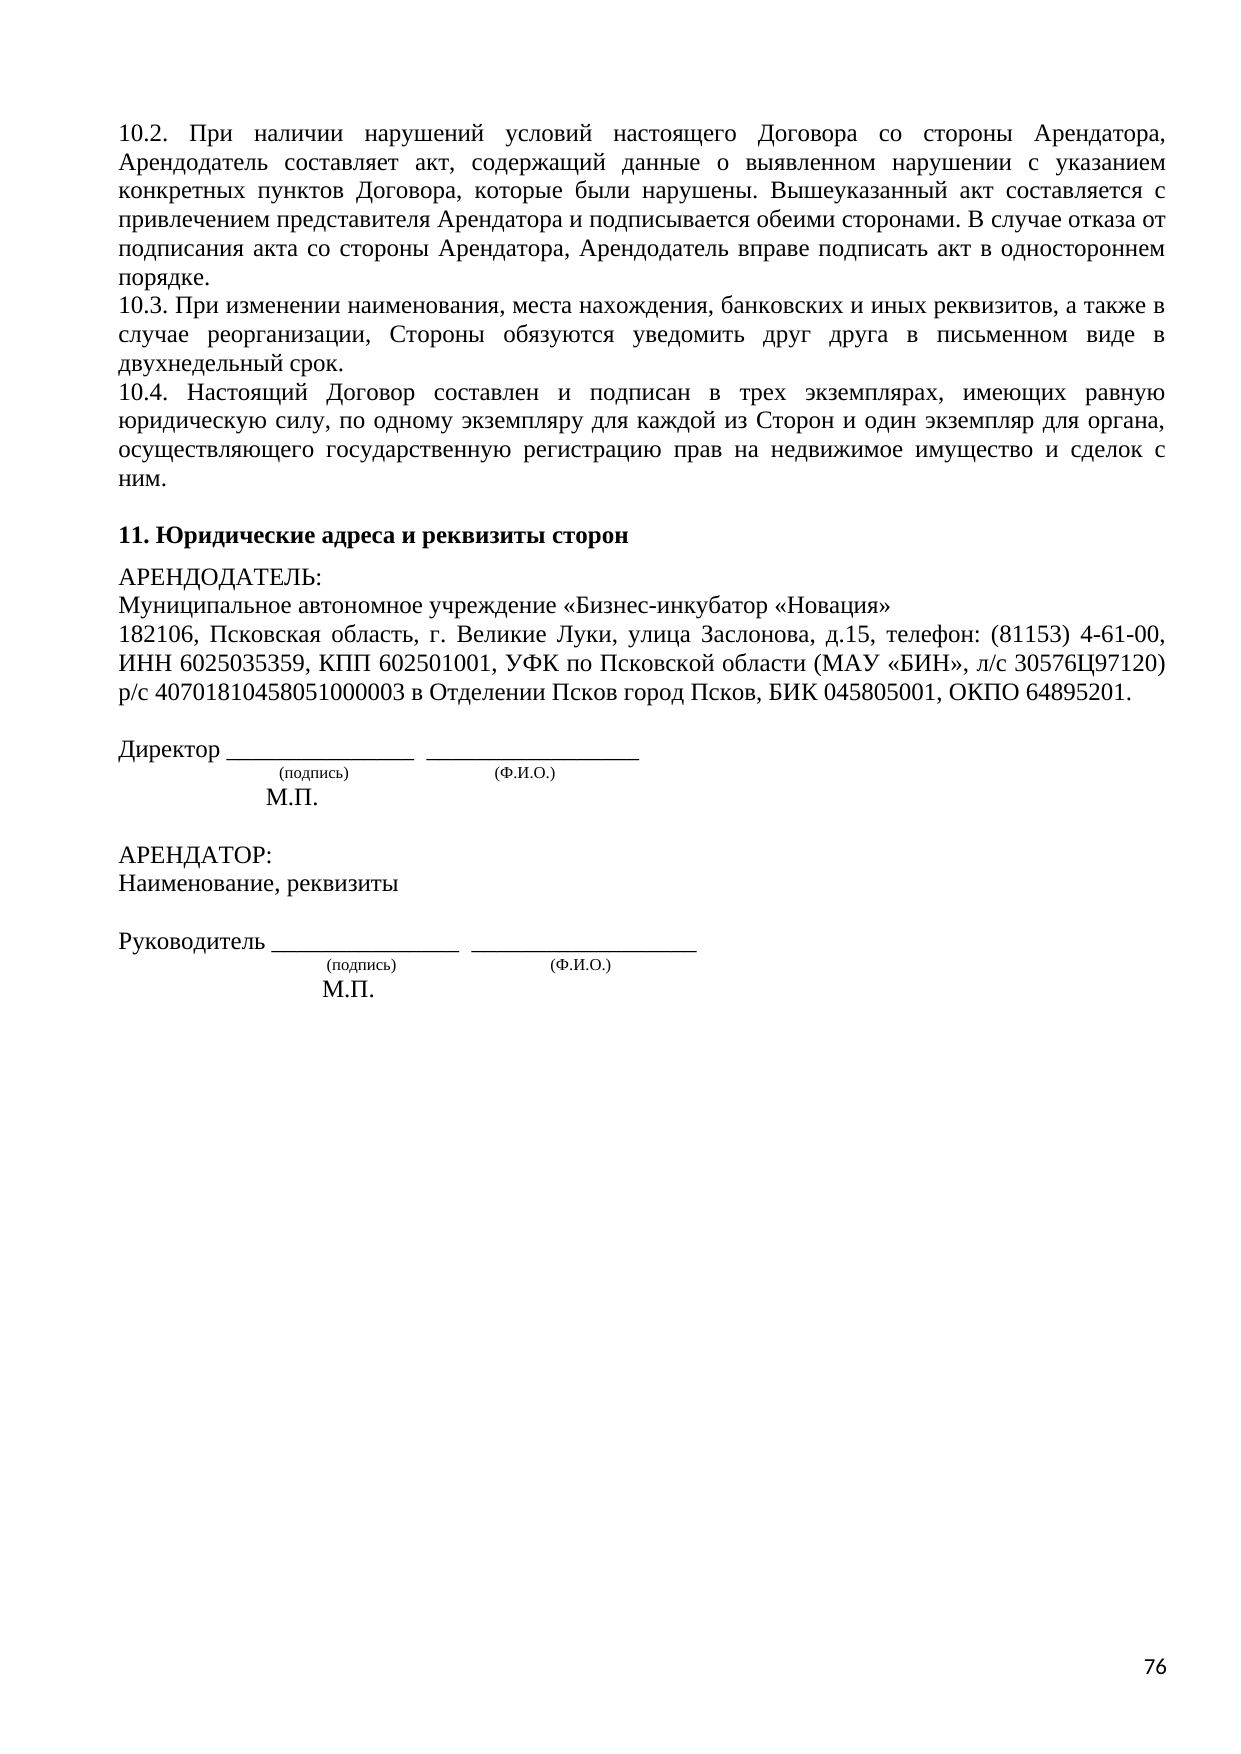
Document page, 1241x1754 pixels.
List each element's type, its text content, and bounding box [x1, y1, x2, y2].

text Муниципальное автономное учреждение «Бизнес-инкубатор «Новация» [118, 591, 1167, 619]
text (подпись) (Ф.И.О.) [118, 955, 1167, 974]
text (подпись) (Ф.И.О.) [118, 763, 1167, 782]
text Директор _______________ _________________ [118, 734, 1167, 763]
text 182106, Псковская область, г. Великие Луки, улица Заслонова, д.15, телефон: (81153) 4-61-00, ИНН 6025035359, КПП 602501001, УФК по Псковской области (МАУ «БИН», л/с 30576Ц97120) р/с 40701810458051000003 в Отделении Псков город Псков, БИК 045805001, ОКПО 64895201. [118, 619, 1167, 706]
text 10.3. При изменении наименования, места нахождения, банковских и иных реквизитов, а также в случае реорганизации, Стороны обязуются уведомить друг друга в письменном виде в двухнедельный срок. [118, 291, 1167, 377]
text Наименование, реквизиты [118, 868, 1167, 897]
text 10.4. Настоящий Договор составлен и подписан в трех экземплярах, имеющих равную юридическую силу, по одному экземпляру для каждой из Сторон и один экземпляр для органа, осуществляющего государственную регистрацию прав на недвижимое имущество и сделок с ним. [118, 377, 1167, 492]
text АРЕНДОДАТЕЛЬ: [118, 562, 1167, 591]
text М.П. [192, 782, 1167, 811]
text 11. Юридические адреса и реквизиты сторон [118, 521, 1167, 549]
text Руководитель _______________ __________________ [118, 926, 1167, 955]
text АРЕНДАТОР: [118, 840, 1167, 868]
text М.П. [192, 974, 1167, 1003]
text 10.2. При наличии нарушений условий настоящего Договора со стороны Арендатора, Арендодатель составляет акт, содержащий данные о выявленном нарушении с указанием конкретных пунктов Договора, которые были нарушены. Вышеуказанный акт составляется с привлечением представителя Арендатора и подписывается обеими сторонами. В случае отказа от подписания акта со стороны Арендатора, Арендодатель вправе подписать акт в одностороннем порядке. [118, 118, 1167, 291]
